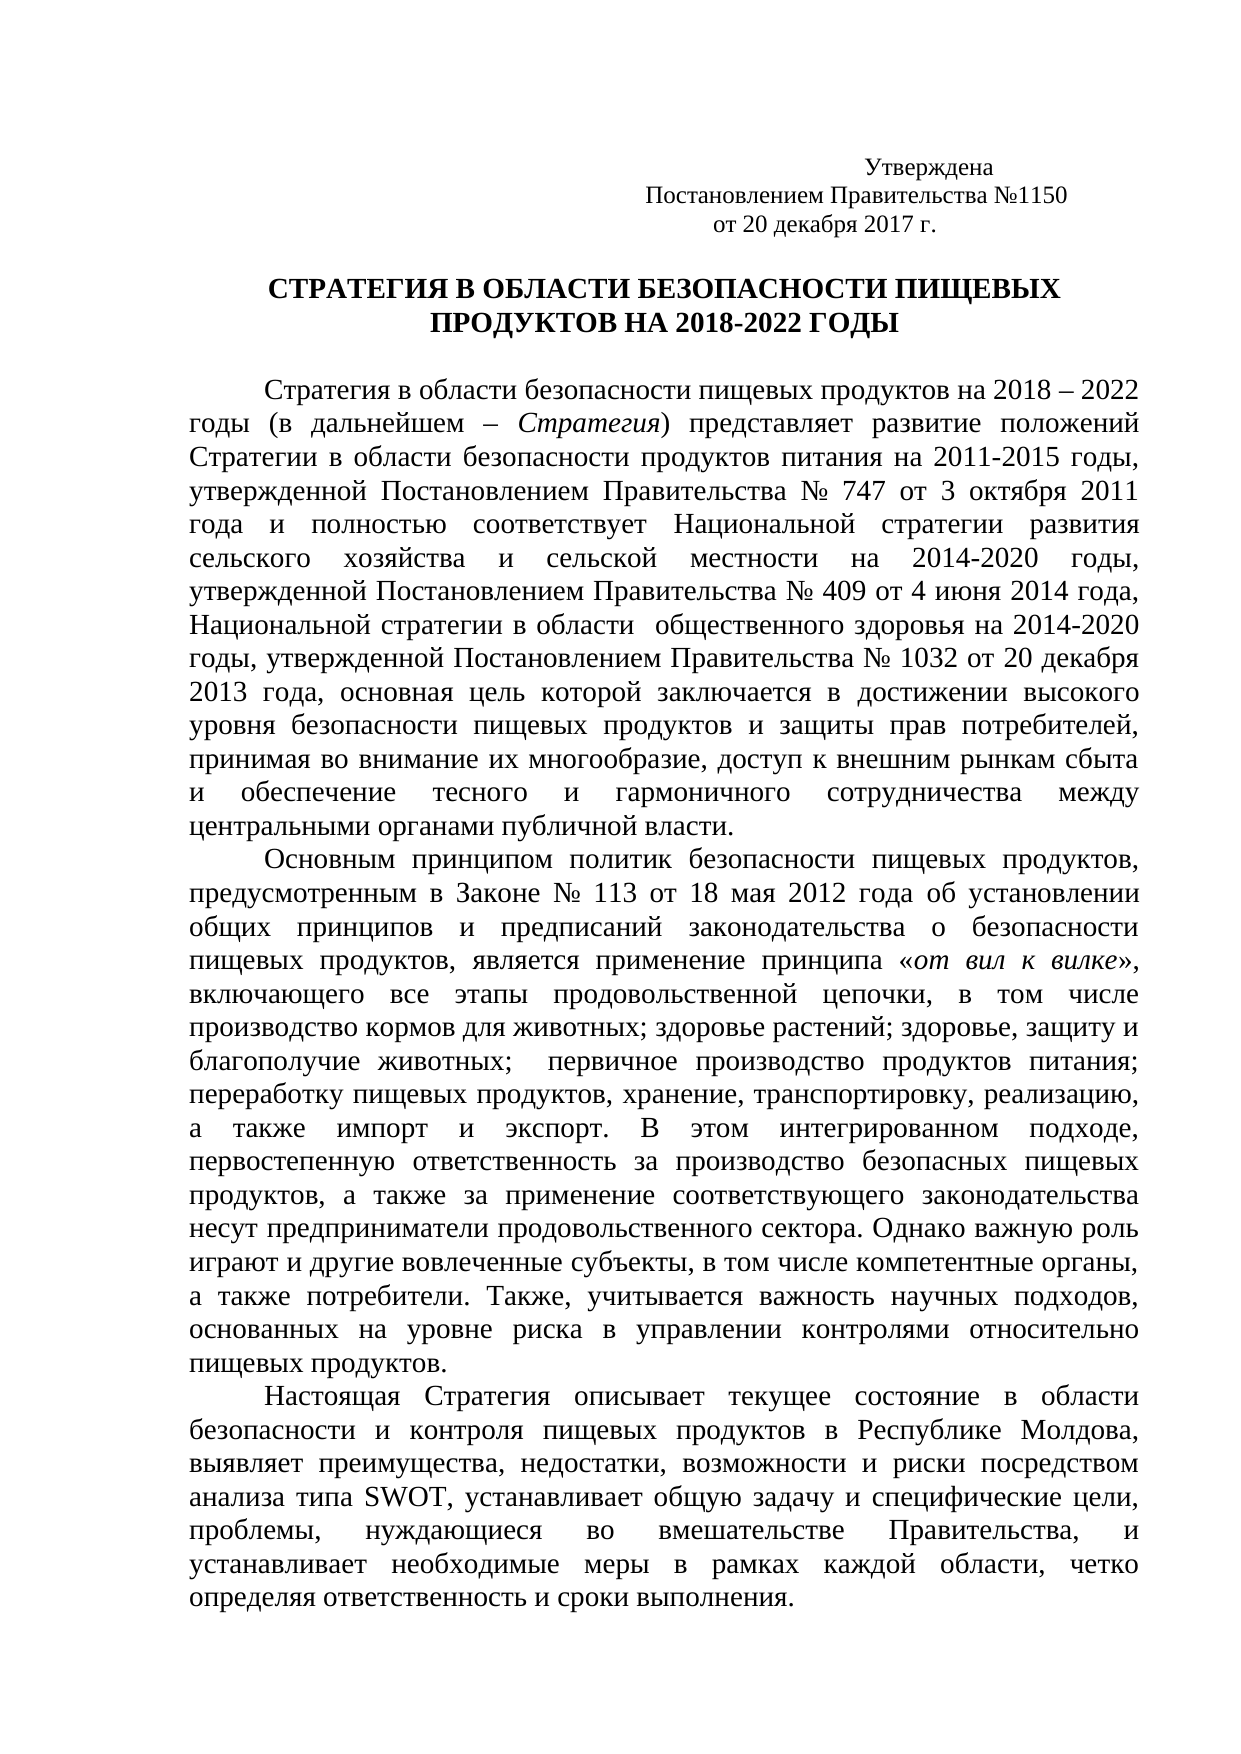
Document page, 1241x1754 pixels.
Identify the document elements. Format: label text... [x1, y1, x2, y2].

text СТРАТЕГИЯ В ОБЛАСТИ БЕЗОПАСНОСТИ ПИЩЕВЫХ ПРОДУКТОВ НА 2018-2022 ГОДЫ [189, 271, 1140, 338]
text Постановлением Правительства №1150 [639, 180, 1140, 209]
text Стратегия в области безопасности пищевых продуктов на 2018 – 2022 годы (в дальнейшем – Стратегия) представляет развитие положений Стратегии в области безопасности продуктов питания на 2011-2015 годы, утвержденной Постановлением Правительства № 747 от 3 октября 2011 года и полностью соответствует Национальной стратегии развития сельского хозяйства и сельской местности на 2014-2020 годы, утвержденной Постановлением Правительства № 409 от 4 июня 2014 года, Национальной стратегии в области общественного здоровья на 2014-2020 годы, утвержденной Постановлением Правительства № 1032 от 20 декабря 2013 года, основная цель которой заключается в достижении высокого уровня безопасности пищевых продуктов и защиты прав потребителей, принимая во внимание их многообразие, доступ к внешним рынкам сбыта и обеспечение тесного и гармоничного сотрудничества между центральными органами публичной власти. [189, 372, 1140, 842]
text от 20 декабря 2017 г. [639, 209, 1140, 238]
text Основным принципом политик безопасности пищевых продуктов, предусмотренным в Законе № 113 от 18 мая 2012 года об установлении общих принципов и предписаний законодательства о безопасности пищевых продуктов, является применение принципа «от вил к вилке», включающего все этапы продовольственной цепочки, в том числе производство кормов для животных; здоровье растений; здоровье, защиту и благополучие животных; первичное производство продуктов питания; переработку пищевых продуктов, хранение, транспортировку, реализацию, а также импорт и экспорт. В этом интегрированном подходе, первостепенную ответственность за производство безопасных пищевых продуктов, а также за применение соответствующего законодательства несут предприниматели продовольственного сектора. Однако важную роль играют и другие вовлеченные субъекты, в том числе компетентные органы, а также потребители. Также, учитывается важность научных подходов, основанных на уровне риска в управлении контролями относительно пищевых продуктов. [189, 842, 1140, 1378]
text Настоящая Стратегия описывает текущее состояние в области безопасности и контроля пищевых продуктов в Республике Молдова, выявляет преимущества, недостатки, возможности и риски посредством анализа типа SWOT, устанавливает общую задачу и специфические цели, проблемы, нуждающиеся во вмешательстве Правительства, и устанавливает необходимые меры в рамках каждой области, четко определяя ответственность и сроки выполнения. [189, 1378, 1140, 1613]
text Утверждена [639, 152, 1140, 180]
